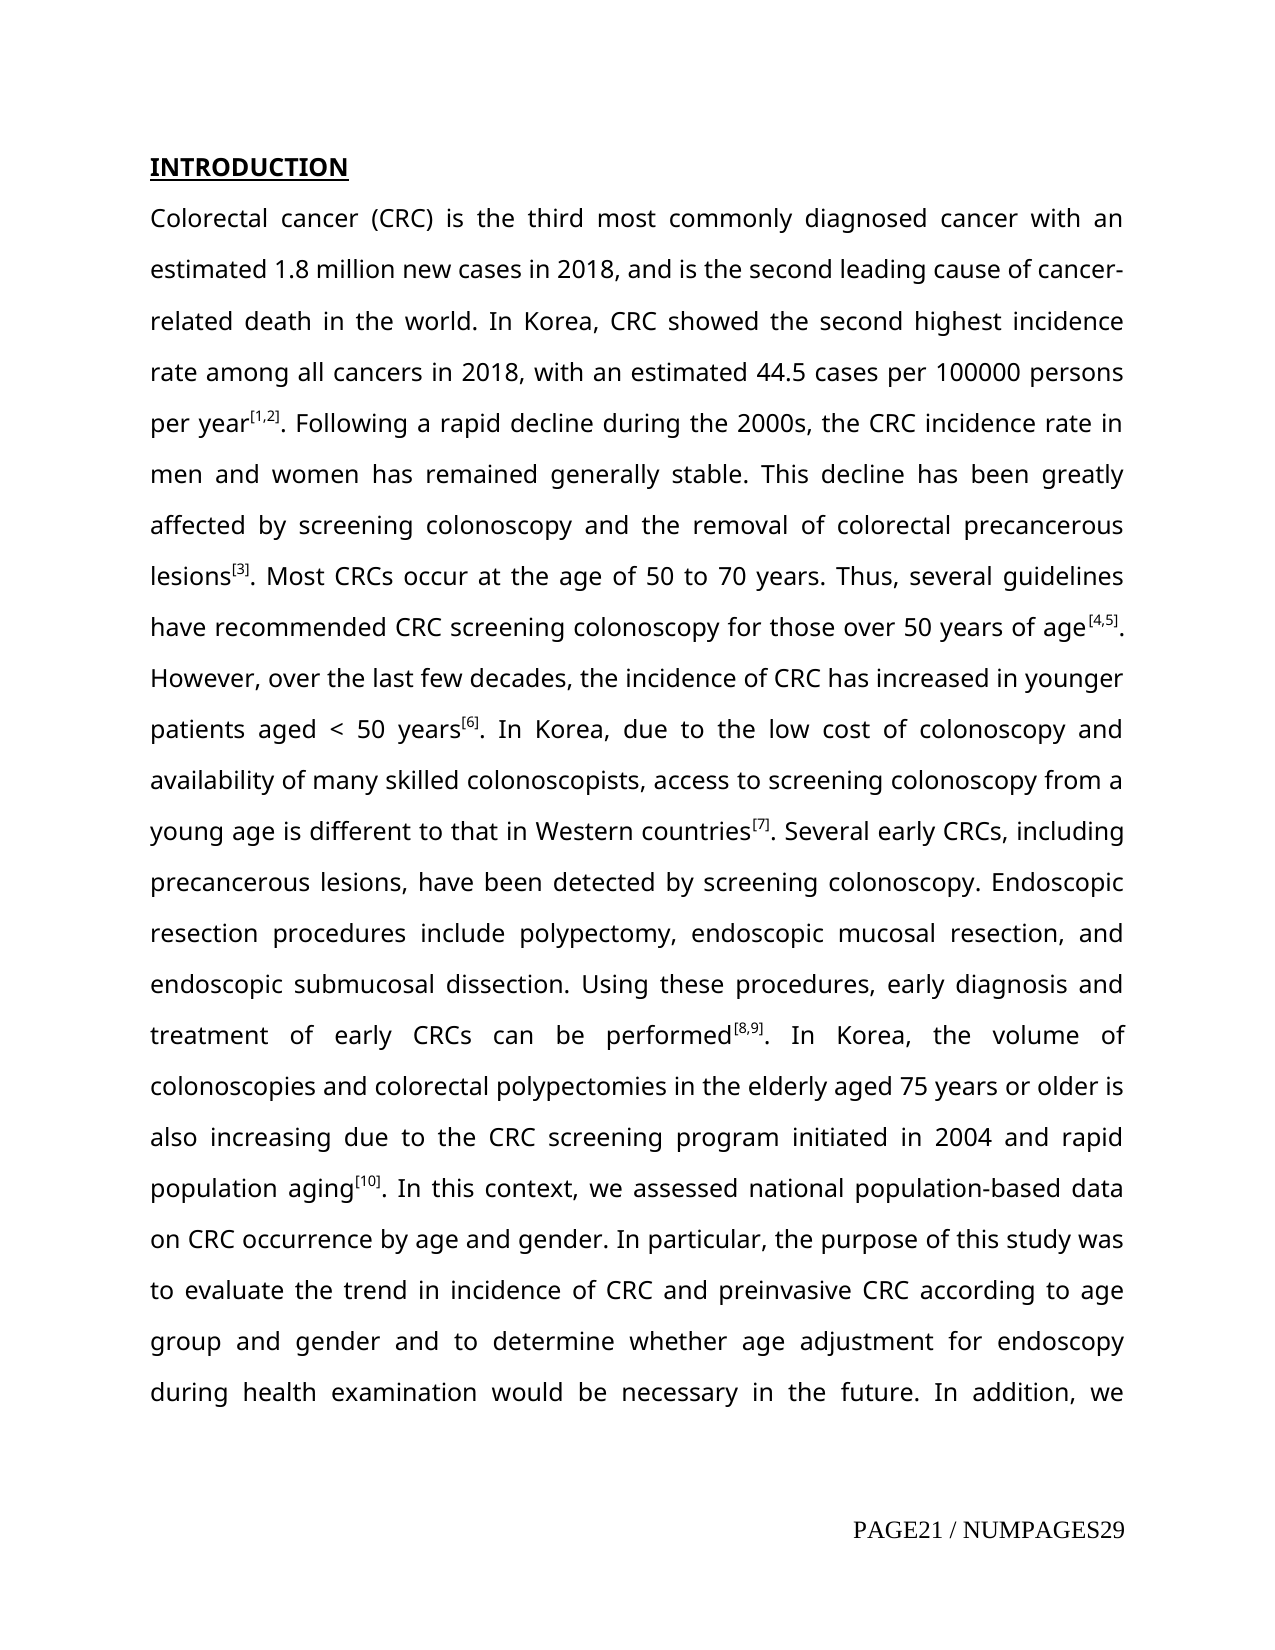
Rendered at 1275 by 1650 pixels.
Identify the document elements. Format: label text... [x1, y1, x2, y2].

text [150, 201, 1125, 1409]
text INTRODUCTION [150, 150, 1125, 184]
